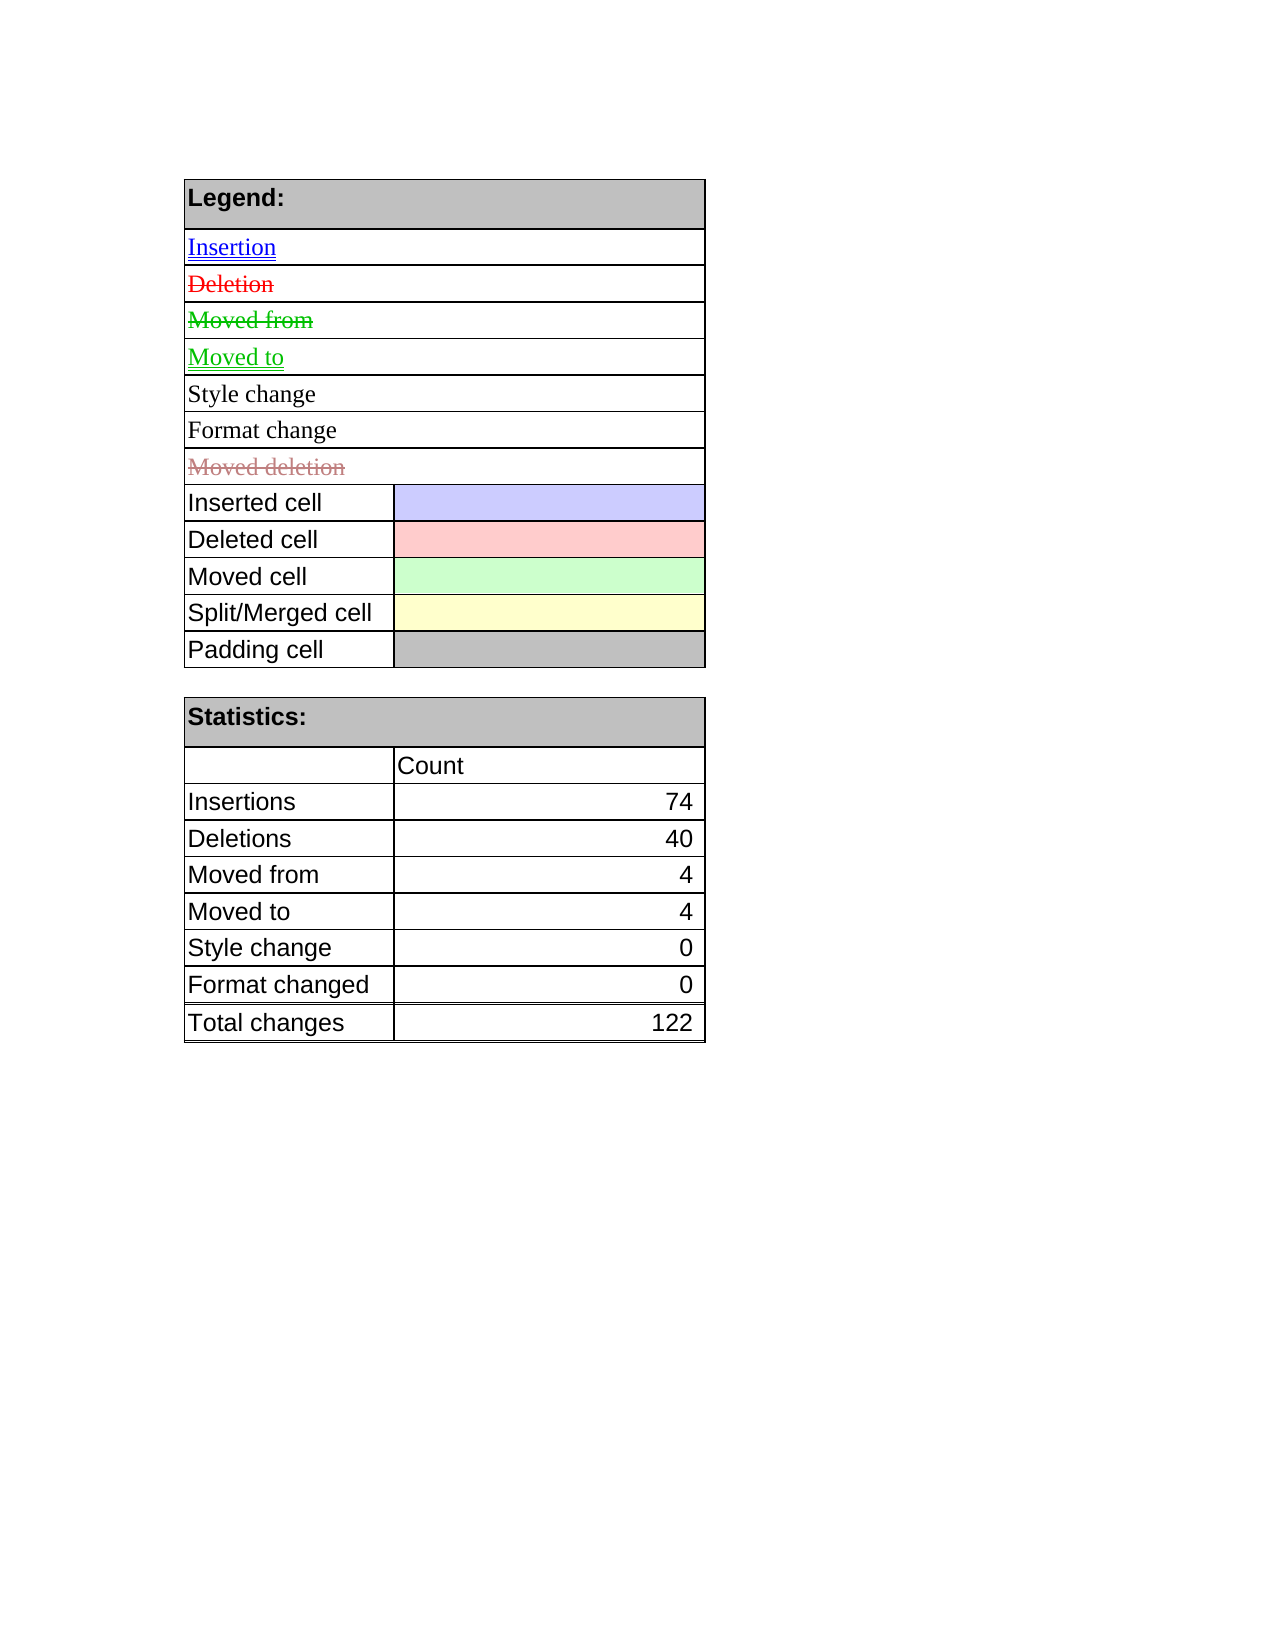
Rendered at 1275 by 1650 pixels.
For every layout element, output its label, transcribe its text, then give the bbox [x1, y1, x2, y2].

table_cell [395, 485, 704, 520]
table_cell Moved from [185, 303, 704, 337]
table_cell Deletion [185, 266, 704, 301]
table_cell Moved to [185, 894, 393, 929]
table_cell Split/Merged cell [185, 595, 393, 630]
table_cell [395, 595, 704, 630]
table_cell 74 [395, 784, 704, 819]
table_cell 122 [395, 1005, 704, 1040]
table_cell [185, 748, 393, 782]
table_cell Format change [185, 412, 704, 447]
table_cell Padding cell [185, 632, 393, 667]
table_cell Insertions [185, 784, 393, 819]
table_cell 40 [395, 821, 704, 856]
table_cell Total changes [185, 1005, 393, 1040]
table_header Legend: [185, 180, 704, 228]
table_header Statistics: [185, 698, 704, 746]
table_cell Moved to [185, 339, 704, 374]
table_cell Moved cell [185, 558, 393, 593]
table_cell Inserted cell [185, 485, 393, 520]
table_cell [395, 522, 704, 557]
table_cell Count [395, 748, 704, 782]
table_cell Moved deletion [185, 449, 704, 484]
table_cell Moved from [185, 857, 393, 892]
table_cell Insertion [185, 230, 704, 264]
table_cell 4 [395, 894, 704, 929]
table_cell Style change [185, 930, 393, 965]
table_cell 0 [395, 967, 704, 1002]
table_cell 4 [395, 857, 704, 892]
table_cell [395, 558, 704, 593]
table_cell Deletions [185, 821, 393, 856]
table_cell Format changed [185, 967, 393, 1002]
table_cell [395, 632, 704, 667]
table_cell Deleted cell [185, 522, 393, 557]
table_cell 0 [395, 930, 704, 965]
table_cell Style change [185, 376, 704, 411]
